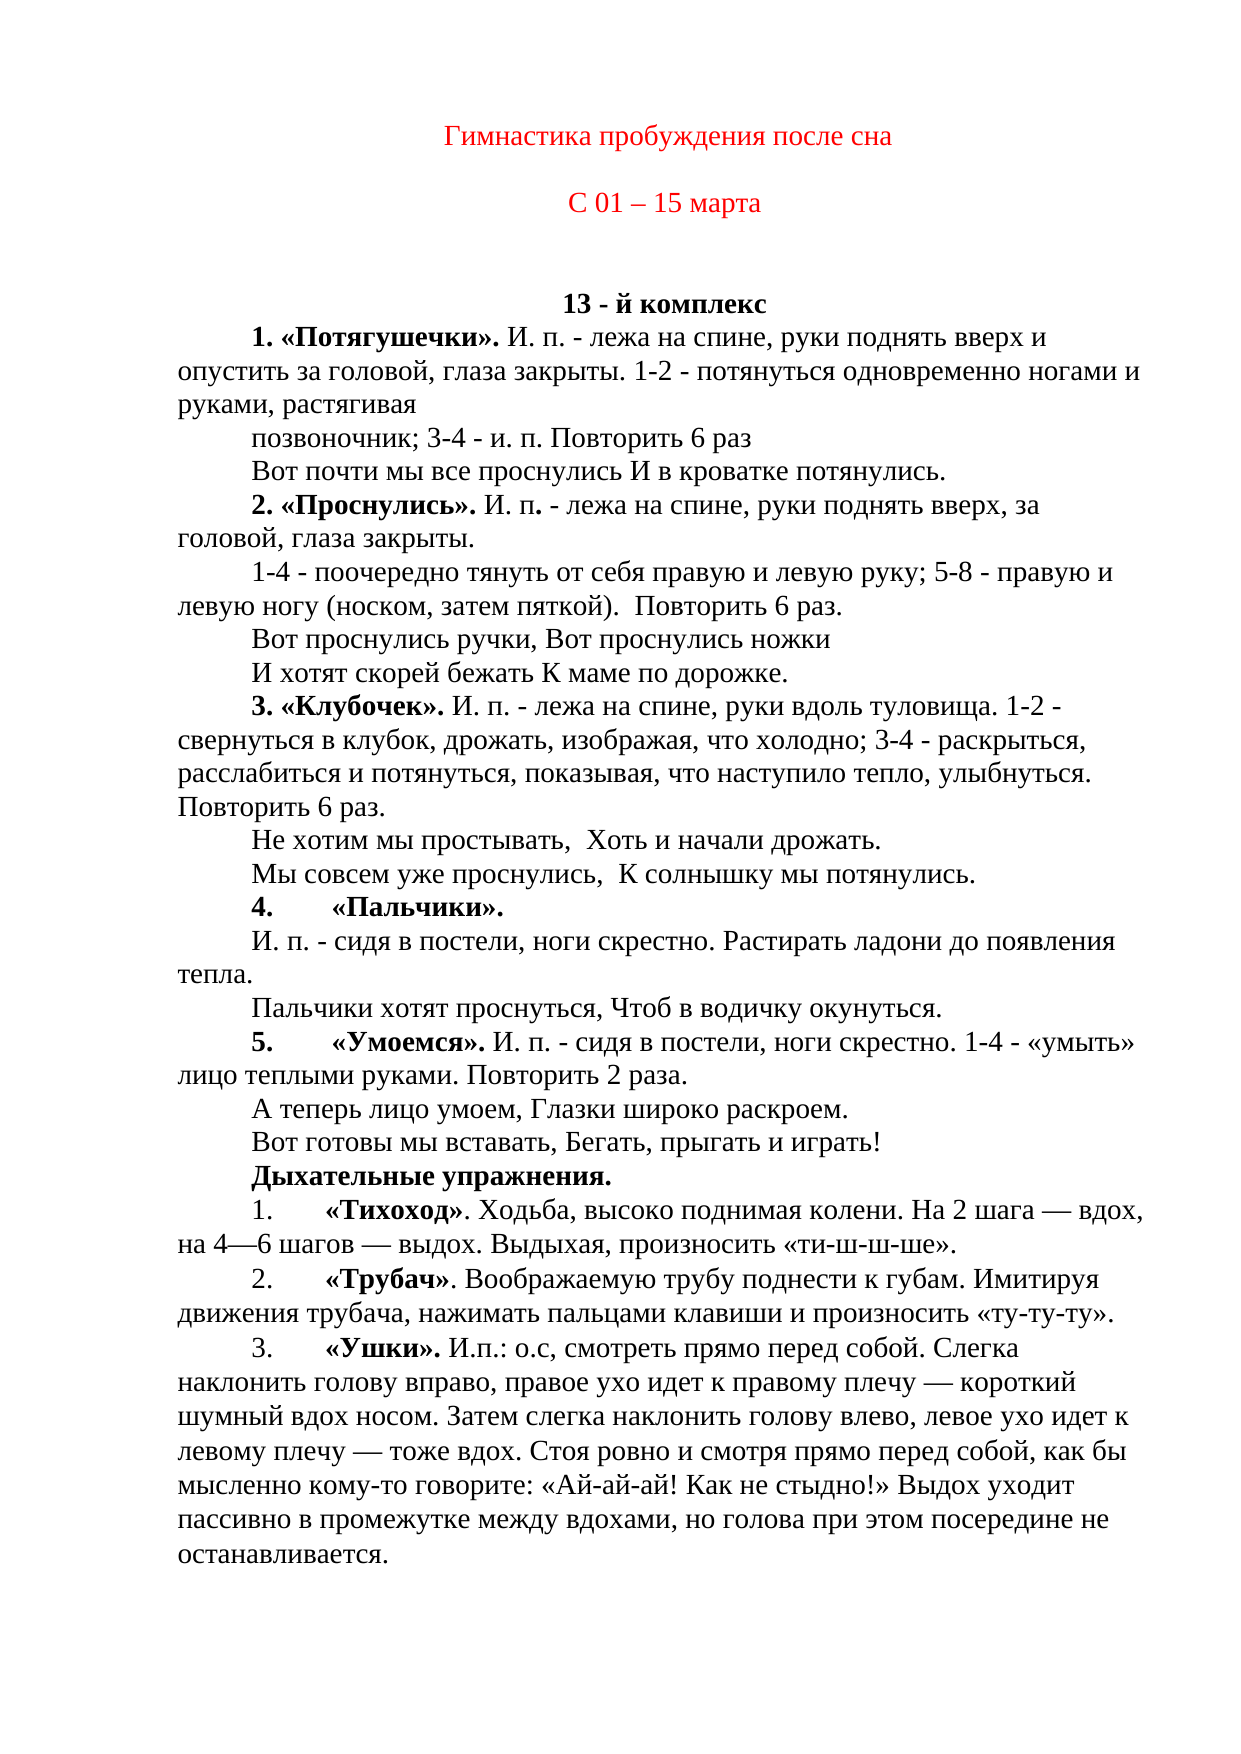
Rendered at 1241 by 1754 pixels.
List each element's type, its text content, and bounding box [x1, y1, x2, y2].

text 1. «Потягушечки». И. п. - лежа на спине, руки поднять вверх и опустить за головой, глаза закрыты. 1-2 - потянуться одновременно ногами и руками, растягивая [177, 319, 1152, 420]
text Пальчики хотят проснуться, Чтоб в водичку окунуться. [177, 990, 1152, 1024]
text А теперь лицо умоем, Глазки широко раскроем. [177, 1091, 1152, 1124]
text Не хотим мы простывать, Хоть и начали дрожать. [177, 822, 1152, 856]
text Вот почти мы все проснулись И в кроватке потянулись. [177, 453, 1152, 487]
text позвоночник; 3-4 - и. п. Повторить 6 раз [177, 420, 1152, 453]
text 4. «Пальчики». [177, 889, 1152, 923]
text Вот проснулись ручки, Вот проснулись ножки [177, 621, 1152, 655]
list «Трубач». Воображаемую трубу поднести к губам. Имитируя движения трубача, нажимать пальцами клавиши и произносить «ту-ту-ту». [177, 1260, 1152, 1329]
text С 01 – 15 марта [177, 185, 1152, 219]
text И. п. - сидя в постели, ноги скрестно. Растирать ладони до появления тепла. [177, 923, 1152, 990]
text 1-4 - поочередно тянуть от себя правую и левую руку; 5-8 - правую и левую ногу (носком, затем пяткой). Повторить 6 раз. [177, 554, 1152, 621]
text Вот готовы мы вставать, Бегать, прыгать и играть! [177, 1124, 1152, 1158]
text 13 - й комплекс [177, 286, 1152, 319]
text Дыхательные упражнения. [177, 1158, 1152, 1191]
list «Ушки». И.п.: о.с, смотреть прямо перед собой. Слегка наклонить голову вправо, правое ухо идет к правому плечу — короткий шумный вдох носом. Затем слегка наклонить голову влево, левое ухо идет к левому плечу — тоже вдох. Стоя ровно и смотря прямо перед собой, как бы мысленно кому-то говорите: «Ай-ай-ай! Как не стыдно!» Выдох уходит пассивно в промежутке между вдохами, но голова при этом посередине не останавливается. [177, 1329, 1152, 1569]
text И хотят скорей бежать К маме по дорожке. [177, 655, 1152, 688]
text Мы совсем уже проснулись, К солнышку мы потянулись. [177, 856, 1152, 889]
text 5. «Умоемся». И. п. - сидя в постели, ноги скрестно. 1-4 - «умыть» лицо теплыми руками. Повторить 2 раза. [177, 1024, 1152, 1091]
list «Тихоход». Ходьба, высоко поднимая колени. На 2 шага — вдох, на 4—6 шагов — выдох. Выдыхая, произносить «ти-ш-ш-ше». [177, 1191, 1152, 1260]
text 2. «Проснулись». И. п. - лежа на спине, руки поднять вверх, за головой, глаза закрыты. [177, 487, 1152, 554]
text 3. «Клубочек». И. п. - лежа на спине, руки вдоль туловища. 1-2 - свернуться в клубок, дрожать, изображая, что холодно; 3-4 - раскрыться, расслабиться и потянуться, показывая, что наступило тепло, улыбнуться. Повторить 6 раз. [177, 688, 1152, 822]
text Гимнастика пробуждения после сна [177, 118, 1152, 152]
